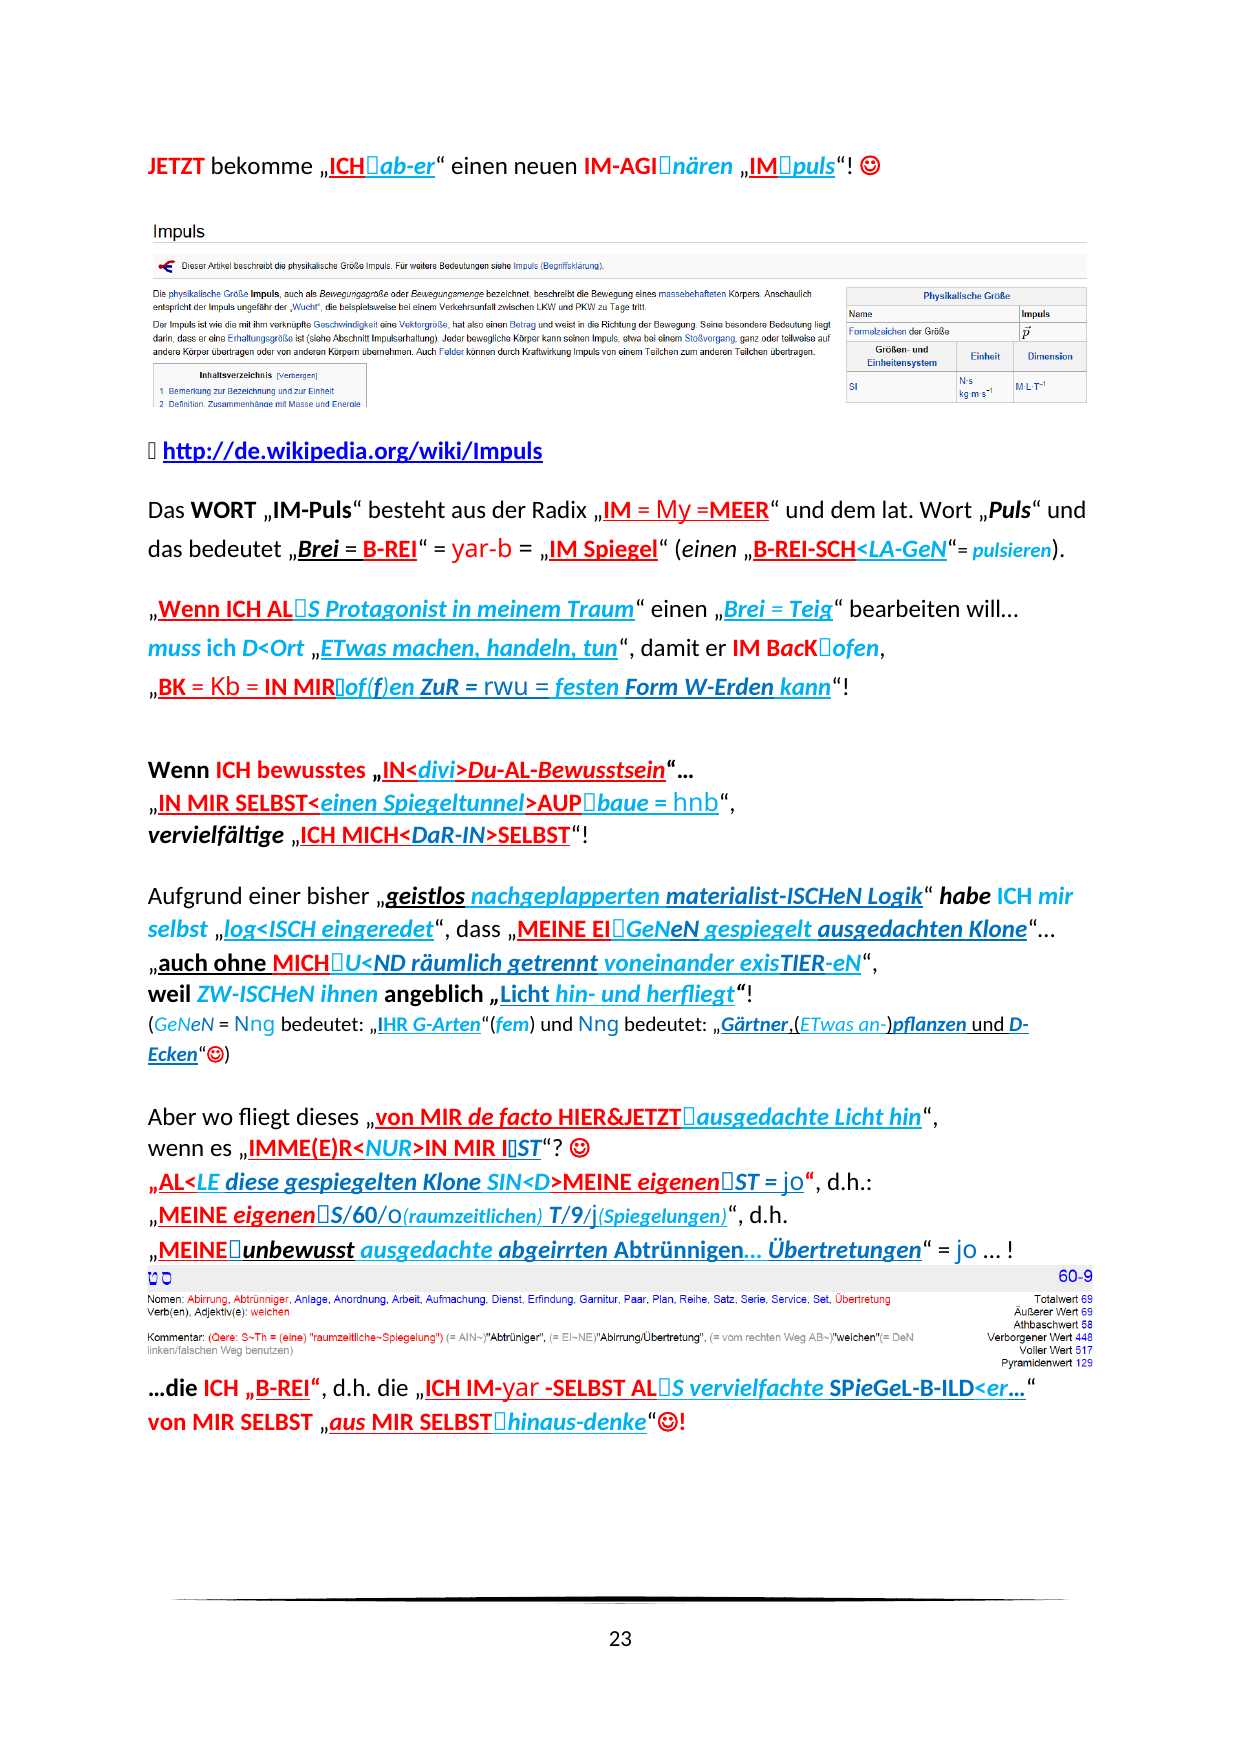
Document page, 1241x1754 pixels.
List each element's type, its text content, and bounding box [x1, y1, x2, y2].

text http://de.wikipedia.org/wiki/Impuls [148, 436, 1093, 466]
picture [147, 1265, 1093, 1370]
picture [171, 1596, 1069, 1604]
text …die ICH „B-REI“, d.h. die „ICH IM-yar -SELBST ALS vervielfachte SPieGeL-B-ILD<er…“ [148, 1370, 1093, 1404]
text weil ZW-ISCHeN ihnen angeblich „Licht hin- und herfliegt“! [148, 978, 1093, 1009]
picture [779, 156, 788, 174]
picture [584, 793, 595, 809]
text Aufgrund einer bisher „geistlos nachgeplapperten materialist-ISCHeN Logik“ habe ICH mir selbst „log<ISCH eingeredet“, dass „MEINE EIGeNeN gespiegelt ausgedachten Klone“… [148, 880, 1093, 944]
text Wenn ICH bewusstes „IN<divi>Du-AL-Bewusstsein“… [148, 754, 1093, 785]
picture [147, 216, 1093, 407]
text (GeNeN = Nng bedeutet: „IHR G-Arten“(fem) und Nng bedeutet: „Gärtner,(ETwas an-)pflanzen und D-Ecken“) [148, 1009, 1093, 1068]
text wenn es „IMME(E)R<NUR>IN MIR IST“? [148, 1133, 1093, 1163]
picture [295, 599, 306, 615]
picture [331, 953, 340, 971]
text „auch ohne MICHU<ND räumlich getrennt voneinander exisTIER-eN“, [148, 944, 1093, 978]
text vervielfältige „ICH MICH<DaR-IN>SELBST“! [148, 819, 1093, 849]
picture [613, 919, 624, 935]
text Das WORT „IM-Puls“ besteht aus der Radix „IM = My =MEER“ und dem lat. Wort „Puls“ und das bedeutet „Brei = B-REI“ = yar-b = „IM Spiegel“ (einen „B-REI-SCH<LA-GeN“= pulsieren). [148, 491, 1093, 564]
text „AL<LE diese gespiegelten Klone SIN<D>MEINE eigenenST = jo“, d.h.: [148, 1163, 1093, 1197]
text „IN MIR SELBST<einen Spiegeltunnel>AUPbaue = hnb“, [148, 785, 1093, 819]
text muss ich D<Ort „ETwas machen, handeln, tun“, damit er IM BacKofen, [148, 630, 1093, 664]
text „BK = Kb = IN MIRof(f)en ZuR = rwu = festen Form W-Erden kann“! [148, 669, 1093, 703]
text JETZT bekomme „ICHab-er“ einen neuen IM-AGInären „IMpuls“! [148, 148, 1093, 182]
text „MEINEunbewusst ausgedachte abgeirrten Abtrünnigen… Übertretungen“ = jo … ! [148, 1231, 1093, 1265]
text „MEINE eigenenS/60/o(raumzeitlichen) T/9/j(Spiegelungen)“, d.h. [148, 1197, 1093, 1231]
picture [367, 156, 378, 172]
text „Wenn ICH ALS Protagonist in meinem Traum“ einen „Brei = Teig“ bearbeiten will… [148, 591, 1093, 624]
text von MIR SELBST „aus MIR SELBSThinaus-denke“! [148, 1404, 1093, 1438]
picture [659, 1378, 670, 1394]
text Aber wo fliegt dieses „von MIR de facto HIER&JETZTausgedachte Licht hin“, [148, 1098, 1093, 1133]
